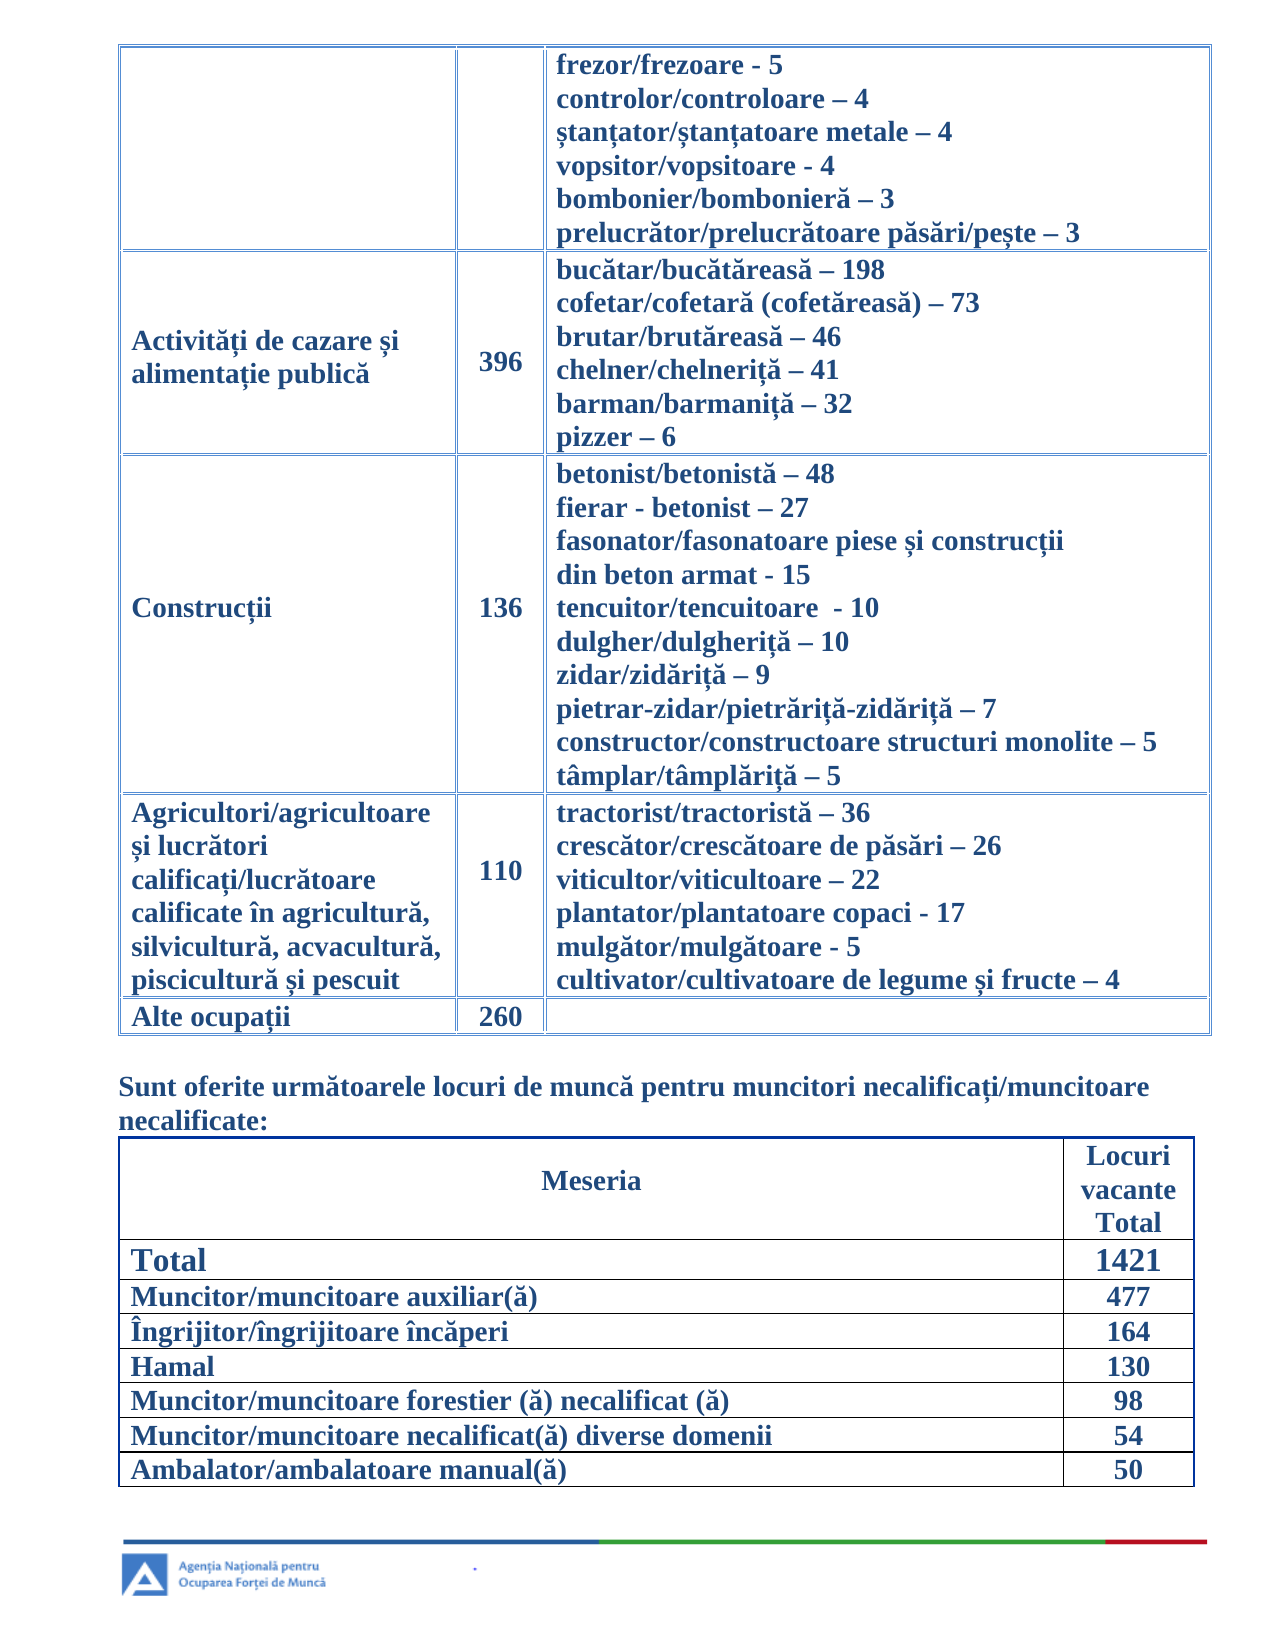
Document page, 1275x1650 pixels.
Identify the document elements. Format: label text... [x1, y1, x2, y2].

table_cell betonist/betonistă – 48 fierar - betonist – 27 fasonator/fasonatoare piese și construcții din beton armat - 15 tencuitor/tencuitoare - 10 dulgher/dulgheriță – 10 zidar/zidăriță – 9 pietrar-zidar/pietrăriță-zidăriță – 7 constructor/constructoare structuri monolite – 5 tâmplar/tâmplăriță – 5 [545, 453, 1210, 792]
table_cell 649 [456, 45, 545, 249]
table_cell 54 [1064, 1418, 1193, 1451]
table_header Meseria [120, 1139, 1063, 1239]
picture [118, 1534, 1208, 1605]
table_cell 136 [458, 456, 543, 792]
table_cell Îngrijitor/îngrijitoare încăperi [120, 1314, 1063, 1348]
table_cell 1421 [1064, 1240, 1193, 1278]
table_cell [121, 48, 456, 249]
table_cell Activități de cazare și alimentație publică [121, 249, 455, 453]
table_cell Alte ocupații [120, 996, 456, 1033]
table_cell Hamal [120, 1349, 1063, 1382]
table_cell 50 [1064, 1453, 1193, 1486]
table_cell 164 [1064, 1314, 1193, 1348]
table_cell Muncitor/muncitoare necalificat(ă) diverse domenii [120, 1418, 1063, 1451]
table_cell Total [120, 1240, 1063, 1278]
table_cell 260 [456, 996, 545, 1033]
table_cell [545, 47, 1209, 249]
table_header Locuri vacante Total [1064, 1139, 1193, 1239]
table_cell 477 [1064, 1280, 1193, 1313]
table_cell Ambalator/ambalatoare manual(ă) [120, 1453, 1063, 1486]
table_cell 396 [458, 252, 543, 453]
table_cell Muncitor/muncitoare auxiliar(ă) [120, 1280, 1063, 1313]
table_cell 98 [1064, 1383, 1193, 1417]
table_cell Construcții [120, 453, 456, 792]
table_cell Muncitor/muncitoare forestier (ă) necalificat (ă) [120, 1383, 1063, 1417]
text Sunt oferite următoarele locuri de muncă pentru muncitori necalificați/muncitoare necalificate: [118, 1069, 1186, 1136]
table_cell 130 [1064, 1349, 1193, 1382]
table_cell tractorist/tractoristă – 36 crescător/crescătoare de păsări – 26 viticultor/viticultoare – 22 plantator/plantatoare copaci - 17 mulgător/mulgătoare - 5 cultivator/cultivatoare de legume și fructe – 4 [547, 792, 1209, 996]
table_cell Agricultori/agricultoare și lucrători calificați/lucrătoare calificate în agricultură, silvicultură, acvacultură, piscicultură și pescuit [121, 792, 455, 996]
table_cell [545, 996, 1210, 1033]
table_cell bucătar/bucătăreasă – 198 cofetar/cofetară (cofetăreasă) – 73 brutar/brutăreasă – 46 chelner/chelneriță – 41 barman/barmaniță – 32 pizzer – 6 [547, 249, 1209, 453]
table_cell 110 [458, 795, 543, 996]
